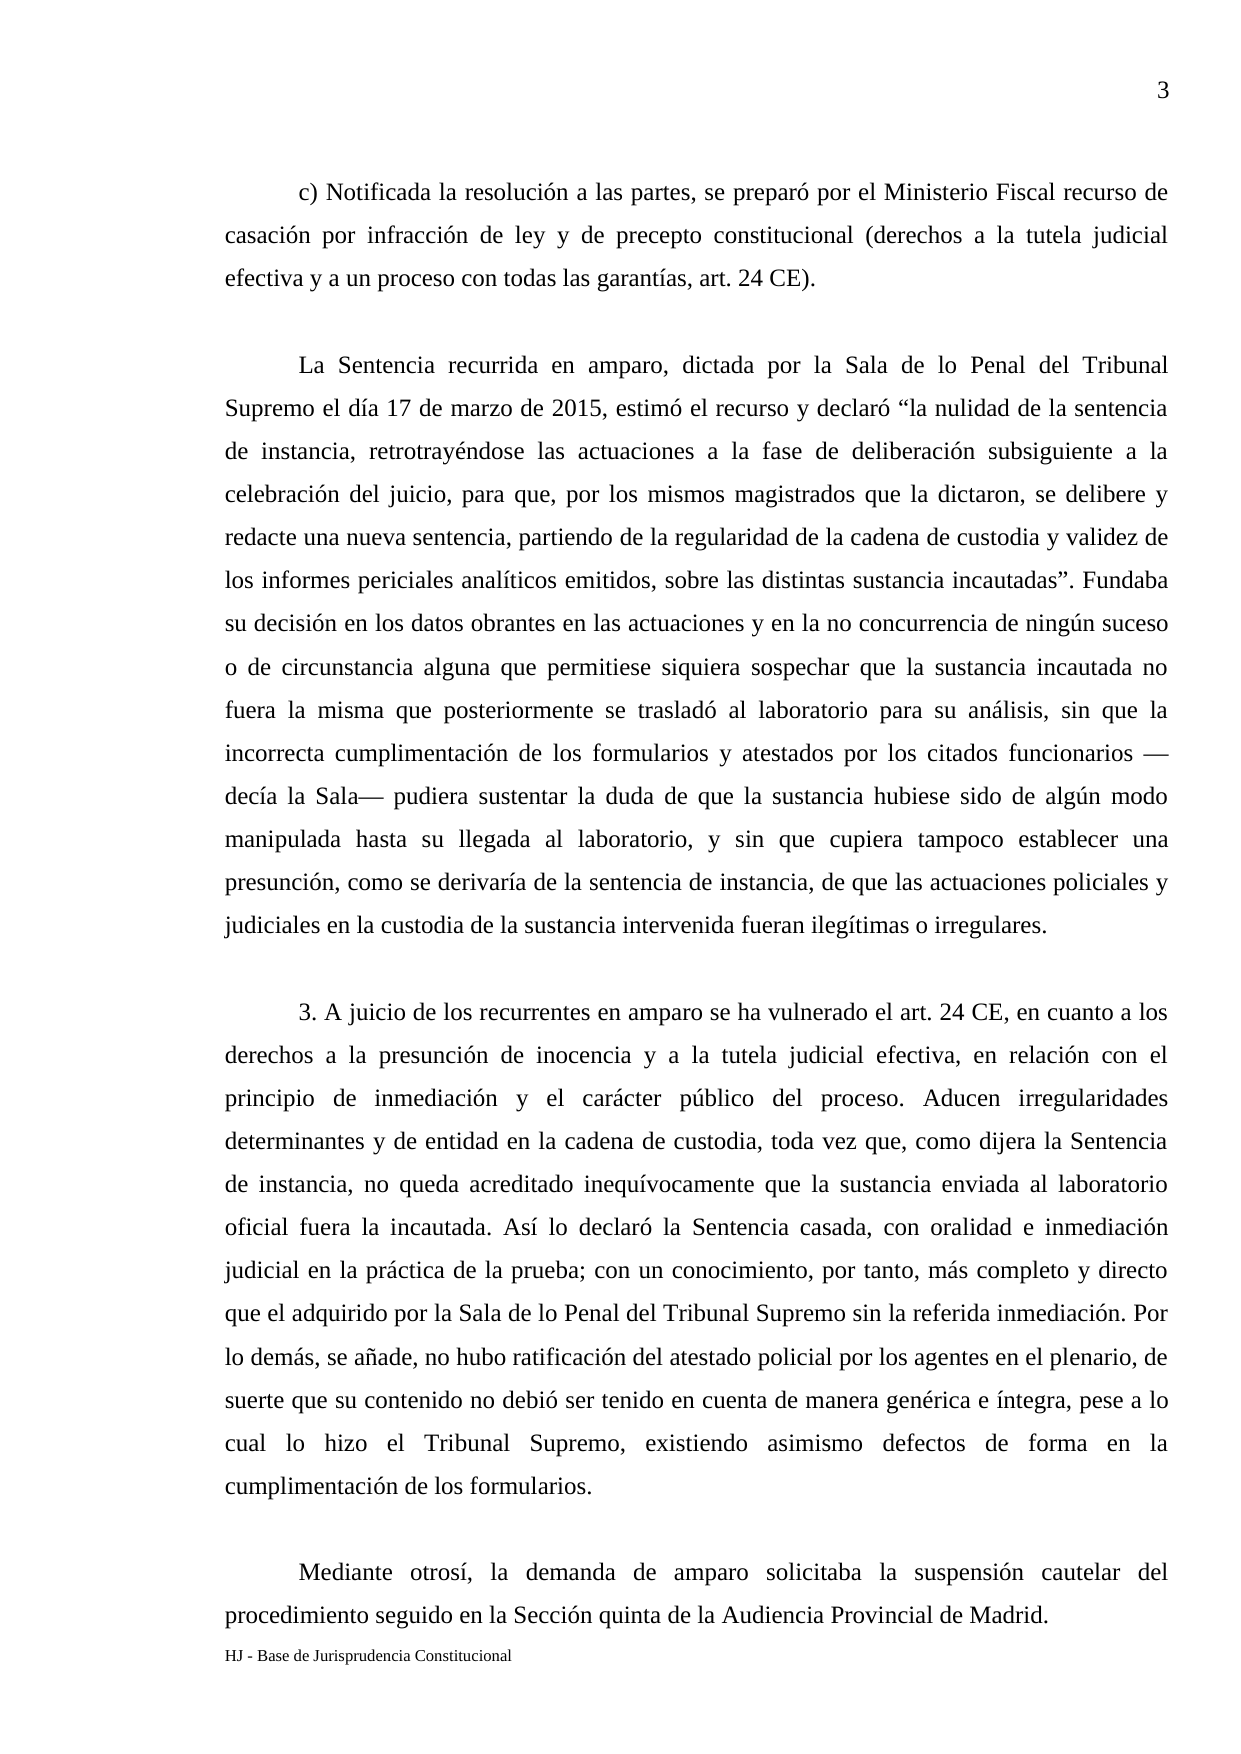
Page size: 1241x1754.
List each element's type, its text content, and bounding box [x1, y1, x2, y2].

text La Sentencia recurrida en amparo, dictada por la Sala de lo Penal del Tribunal Supremo el día 17 de marzo de 2015, estimó el recurso y declaró “la nulidad de la sentencia de instancia, retrotrayéndose las actuaciones a la fase de deliberación subsiguiente a la celebración del juicio, para que, por los mismos magistrados que la dictaron, se delibere y redacte una nueva sentencia, partiendo de la regularidad de la cadena de custodia y validez de los informes periciales analíticos emitidos, sobre las distintas sustancia incautadas”. Fundaba su decisión en los datos obrantes en las actuaciones y en la no concurrencia de ningún suceso o de circunstancia alguna que permitiese siquiera sospechar que la sustancia incautada no fuera la misma que posteriormente se trasladó al laboratorio para su análisis, sin que la incorrecta cumplimentación de los formularios y atestados por los citados funcionarios —decía la Sala— pudiera sustentar la duda de que la sustancia hubiese sido de algún modo manipulada hasta su llegada al laboratorio, y sin que cupiera tampoco establecer una presunción, como se derivaría de la sentencia de instancia, de que las actuaciones policiales y judiciales en la custodia de la sustancia intervenida fueran ilegítimas o irregulares. [224, 350, 1169, 939]
text Mediante otrosí, la demanda de amparo solicitaba la suspensión cautelar del procedimiento seguido en la Sección quinta de la Audiencia Provincial de Madrid. [224, 1557, 1169, 1629]
text 3. A juicio de los recurrentes en amparo se ha vulnerado el art. 24 CE, en cuanto a los derechos a la presunción de inocencia y a la tutela judicial efectiva, en relación con el principio de inmediación y el carácter público del proceso. Aducen irregularidades determinantes y de entidad en la cadena de custodia, toda vez que, como dijera la Sentencia de instancia, no queda acreditado inequívocamente que la sustancia enviada al laboratorio oficial fuera la incautada. Así lo declaró la Sentencia casada, con oralidad e inmediación judicial en la práctica de la prueba; con un conocimiento, por tanto, más completo y directo que el adquirido por la Sala de lo Penal del Tribunal Supremo sin la referida inmediación. Por lo demás, se añade, no hubo ratificación del atestado policial por los agentes en el plenario, de suerte que su contenido no debió ser tenido en cuenta de manera genérica e íntegra, pese a lo cual lo hizo el Tribunal Supremo, existiendo asimismo defectos de forma en la cumplimentación de los formularios. [224, 997, 1169, 1500]
text c) Notificada la resolución a las partes, se preparó por el Ministerio Fiscal recurso de casación por infracción de ley y de precepto constitucional (derechos a la tutela judicial efectiva y a un proceso con todas las garantías, art. 24 CE). [224, 177, 1169, 292]
